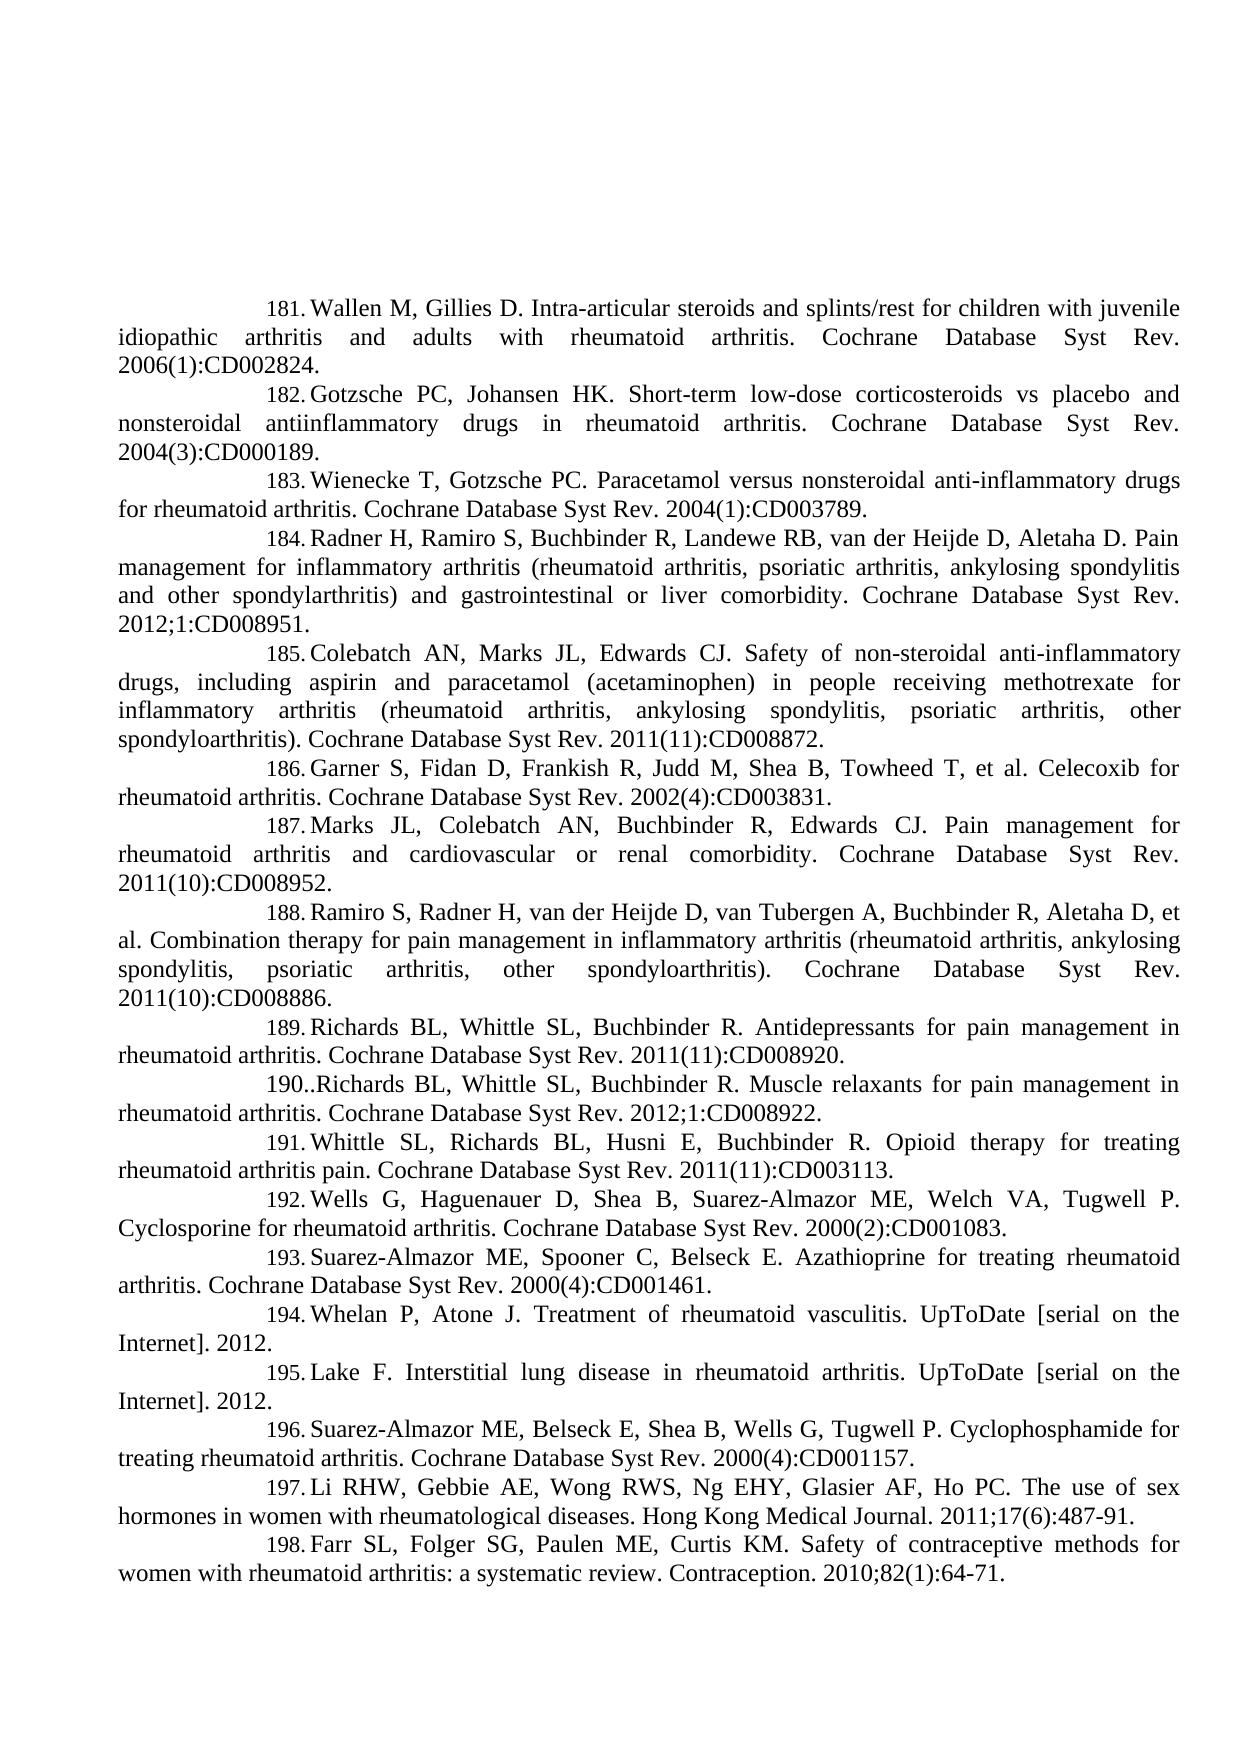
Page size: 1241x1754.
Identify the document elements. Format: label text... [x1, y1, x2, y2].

list Li RHW, Gebbie AE, Wong RWS, Ng EHY, Glasier AF, Ho PC. The use of sex hormones in women with rheumatological diseases. Hong Kong Medical Journal. 2011;17(6):487-91. [118, 1472, 1181, 1529]
list Marks JL, Colebatch AN, Buchbinder R, Edwards CJ. Pain management for rheumatoid arthritis and cardiovascular or renal comorbidity. Cochrane Database Syst Rev. 2011(10):CD008952. [118, 811, 1181, 897]
list Wienecke T, Gotzsche PC. Paracetamol versus nonsteroidal anti-inflammatory drugs for rheumatoid arthritis. Cochrane Database Syst Rev. 2004(1):CD003789. [118, 466, 1181, 523]
list Suarez-Almazor ME, Belseck E, Shea B, Wells G, Tugwell P. Cyclophosphamide for treating rheumatoid arthritis. Cochrane Database Syst Rev. 2000(4):CD001157. [118, 1414, 1181, 1472]
list Farr SL, Folger SG, Paulen ME, Curtis KM. Safety of contraceptive methods for women with rheumatoid arthritis: a systematic review. Contraception. 2010;82(1):64-71. [118, 1529, 1181, 1587]
list Lake F. Interstitial lung disease in rheumatoid arthritis. UpToDate [serial on the Internet]. 2012. [118, 1357, 1181, 1414]
list Suarez-Almazor ME, Spooner C, Belseck E. Azathioprine for treating rheumatoid arthritis. Cochrane Database Syst Rev. 2000(4):CD001461. [118, 1242, 1181, 1299]
list Wells G, Haguenauer D, Shea B, Suarez-Almazor ME, Welch VA, Tugwell P. Cyclosporine for rheumatoid arthritis. Cochrane Database Syst Rev. 2000(2):CD001083. [118, 1184, 1181, 1242]
list Richards BL, Whittle SL, Buchbinder R. Antidepressants for pain management in rheumatoid arthritis. Cochrane Database Syst Rev. 2011(11):CD008920. [118, 1012, 1181, 1069]
list Wallen M, Gillies D. Intra-articular steroids and splints/rest for children with juvenile idiopathic arthritis and adults with rheumatoid arthritis. Cochrane Database Syst Rev. 2006(1):CD002824. [118, 293, 1181, 379]
text 190..Richards BL, Whittle SL, Buchbinder R. Muscle relaxants for pain management in rheumatoid arthritis. Cochrane Database Syst Rev. 2012;1:CD008922. [118, 1069, 1181, 1127]
list Garner S, Fidan D, Frankish R, Judd M, Shea B, Towheed T, et al. Celecoxib for rheumatoid arthritis. Cochrane Database Syst Rev. 2002(4):CD003831. [118, 753, 1181, 811]
list Gotzsche PC, Johansen HK. Short-term low-dose corticosteroids vs placebo and nonsteroidal antiinflammatory drugs in rheumatoid arthritis. Cochrane Database Syst Rev. 2004(3):CD000189. [118, 379, 1181, 466]
list Colebatch AN, Marks JL, Edwards CJ. Safety of non-steroidal anti-inflammatory drugs, including aspirin and paracetamol (acetaminophen) in people receiving methotrexate for inflammatory arthritis (rheumatoid arthritis, ankylosing spondylitis, psoriatic arthritis, other spondyloarthritis). Cochrane Database Syst Rev. 2011(11):CD008872. [118, 638, 1182, 753]
list Ramiro S, Radner H, van der Heijde D, van Tubergen A, Buchbinder R, Aletaha D, et al. Combination therapy for pain management in inflammatory arthritis (rheumatoid arthritis, ankylosing spondylitis, psoriatic arthritis, other spondyloarthritis). Cochrane Database Syst Rev. 2011(10):CD008886. [118, 897, 1181, 1012]
list Whelan P, Atone J. Treatment of rheumatoid vasculitis. UpToDate [serial on the Internet]. 2012. [118, 1299, 1181, 1357]
list Whittle SL, Richards BL, Husni E, Buchbinder R. Opioid therapy for treating rheumatoid arthritis pain. Cochrane Database Syst Rev. 2011(11):CD003113. [118, 1127, 1182, 1184]
list Radner H, Ramiro S, Buchbinder R, Landewe RB, van der Heijde D, Aletaha D. Pain management for inflammatory arthritis (rheumatoid arthritis, psoriatic arthritis, ankylosing spondylitis and other spondylarthritis) and gastrointestinal or liver comorbidity. Cochrane Database Syst Rev. 2012;1:CD008951. [118, 523, 1181, 638]
